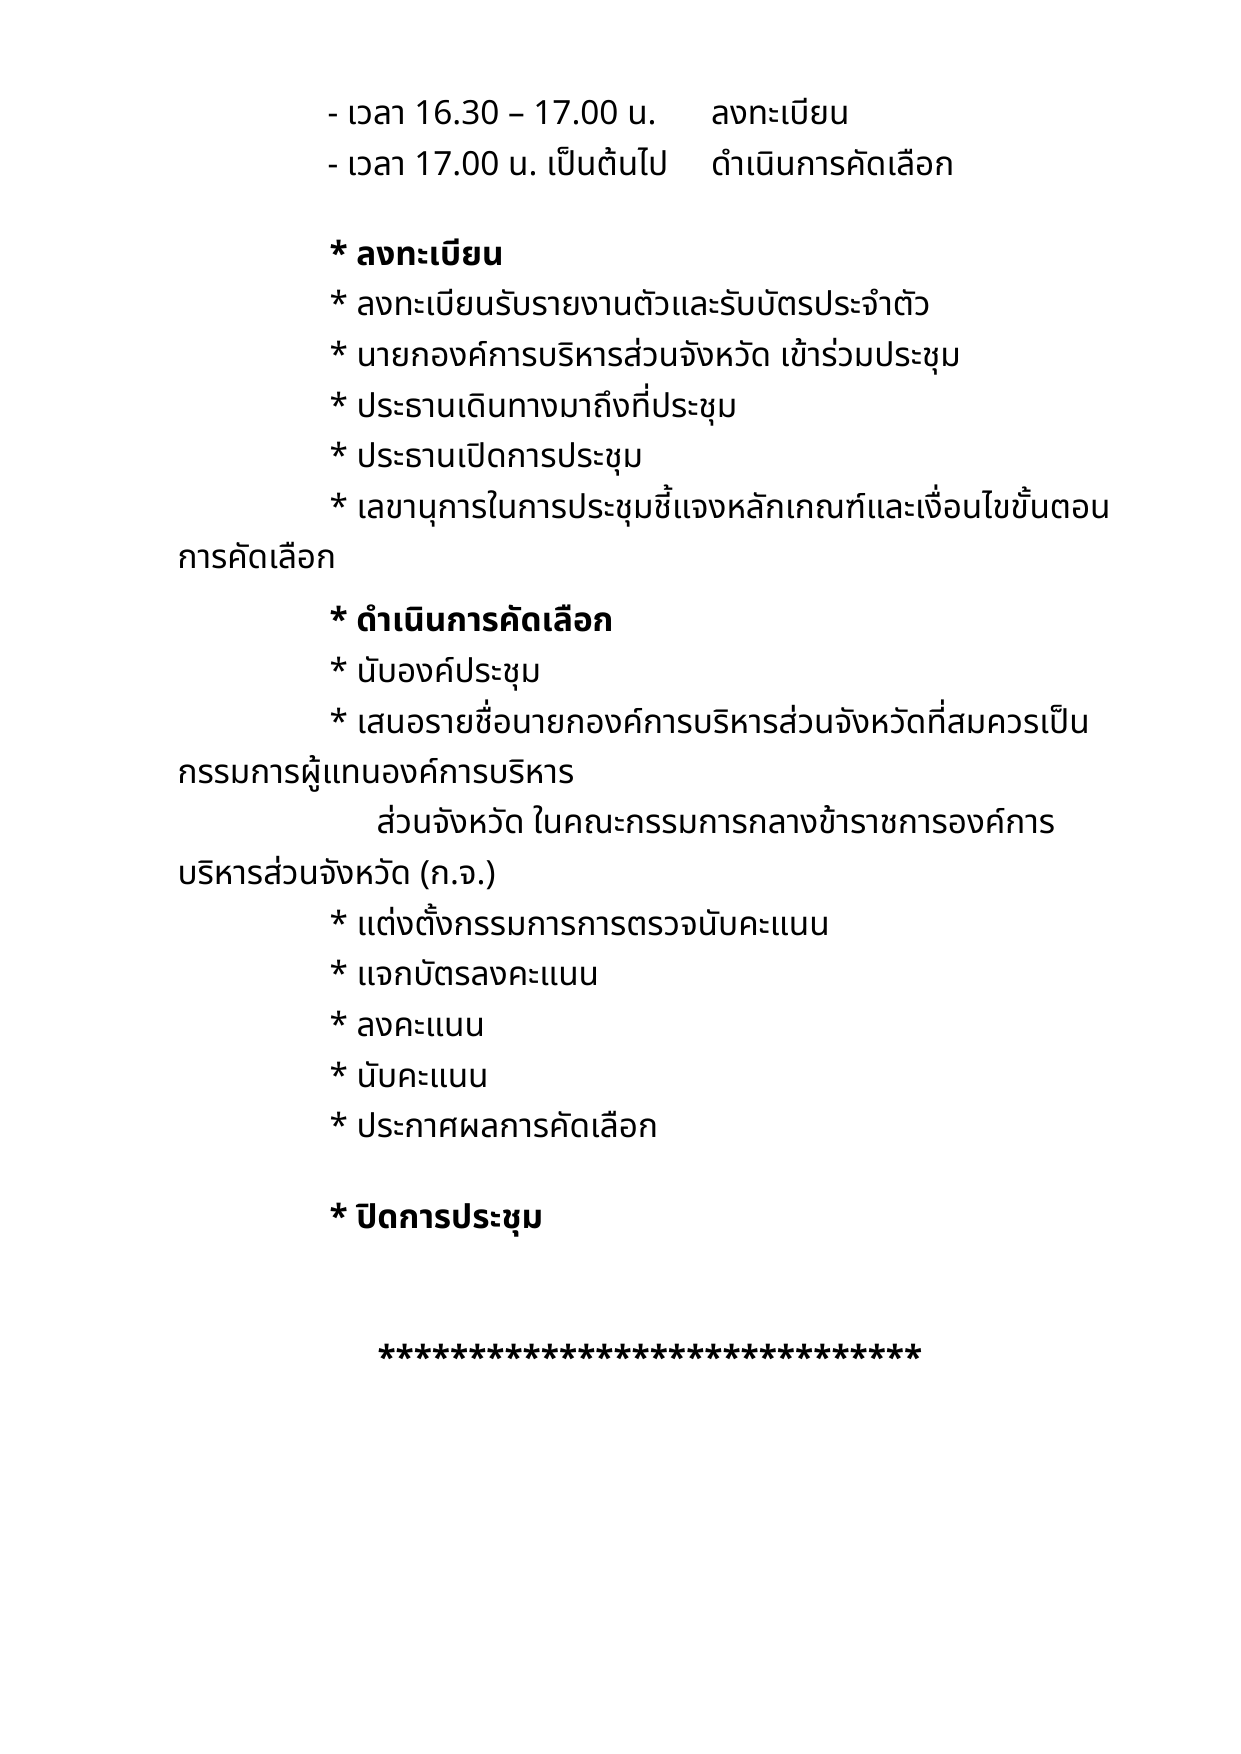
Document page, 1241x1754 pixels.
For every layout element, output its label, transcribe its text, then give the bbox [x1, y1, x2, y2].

text * ปิดการประชุม [177, 1192, 1122, 1243]
text ส่วนจังหวัด ในคณะกรรมการกลางข้าราชการองค์การบริหารส่วนจังหวัด (ก.จ.) [177, 798, 1122, 899]
text * เสนอรายชื่อนายกองค์การบริหารส่วนจังหวัดที่สมควรเป็นกรรมการผู้แทนองค์การบริหาร [177, 697, 1122, 798]
text - เวลา 17.00 น. เป็นต้นไป ดำเนินการคัดเลือก [177, 139, 1122, 190]
text * แจกบัตรลงคะแนน [177, 950, 1122, 1001]
text * แต่งตั้งกรรมการการตรวจนับคะแนน [177, 899, 1122, 950]
text ****************************** [177, 1334, 1122, 1379]
text * เลขานุการในการประชุมชี้แจงหลักเกณฑ์และเงื่อนไขขั้นตอนการคัดเลือก [177, 483, 1122, 584]
text * ลงคะแนน [177, 1001, 1122, 1051]
text - เวลา 16.30 – 17.00 น. ลงทะเบียน [177, 89, 1122, 139]
text * ประธานเดินทางมาถึงที่ประชุม [177, 381, 1122, 432]
text * ลงทะเบียน [177, 229, 1122, 280]
text * นับองค์ประชุม [177, 647, 1122, 697]
text * นายกองค์การบริหารส่วนจังหวัด เข้าร่วมประชุม [177, 331, 1122, 381]
text * ลงทะเบียนรับรายงานตัวและรับบัตรประจำตัว [177, 280, 1122, 331]
text * นับคะแนน [177, 1051, 1122, 1102]
text * ประธานเปิดการประชุม [177, 432, 1122, 483]
text * ดำเนินการคัดเลือก [177, 596, 1122, 647]
text * ประกาศผลการคัดเลือก [177, 1102, 1122, 1153]
